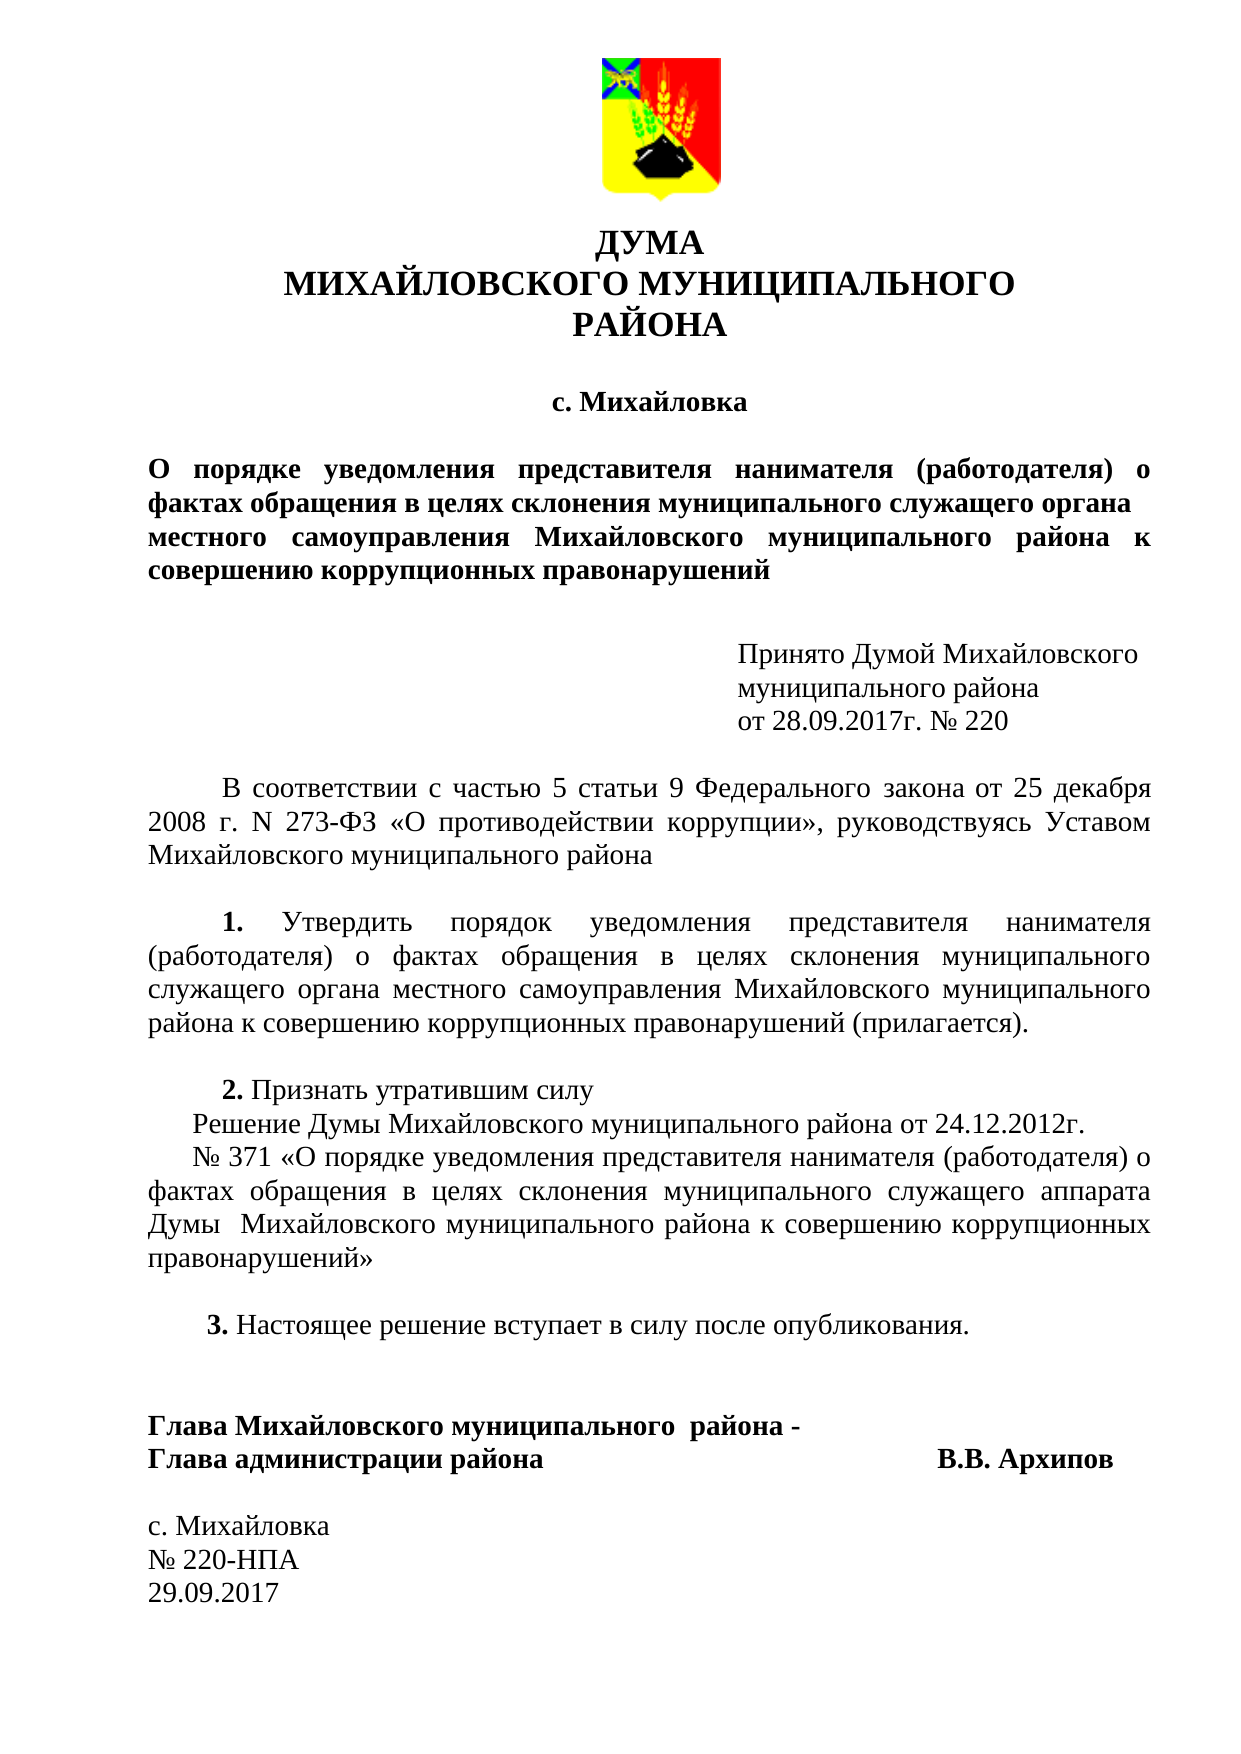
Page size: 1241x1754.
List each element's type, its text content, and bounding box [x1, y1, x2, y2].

subtitle РАЙОНА [148, 303, 1152, 344]
text 1. Утвердить порядок уведомления представителя нанимателя (работодателя) о фактах обращения в целях склонения муниципального служащего органа местного самоуправления Михайловского муниципального района к совершению коррупционных правонарушений (прилагается). [148, 904, 1152, 1039]
text с. Михайловка [148, 1508, 1152, 1542]
text Решение Думы Михайловского муниципального района от 24.12.2012г. [148, 1106, 1152, 1139]
text О порядке уведомления представителя нанимателя (работодателя) о фактах обращения в целях склонения муниципального служащего органа [148, 452, 1152, 519]
text муниципального района [650, 670, 1152, 703]
text В соответствии с частью 5 статьи 9 Федерального закона от 25 декабря . N 273-ФЗ «О противодействии коррупции», руководствуясь Уставом Михайловского муниципального района [148, 770, 1152, 871]
text Глава администрации района В.В. Архипов [148, 1441, 1152, 1475]
text местного самоуправления Михайловского муниципального района к совершению коррупционных правонарушений [148, 519, 1152, 586]
text № 220-НПА [148, 1542, 1152, 1575]
text 2. Признать утратившим силу [148, 1072, 1152, 1106]
text 3. Настоящее решение вступает в силу после опубликования. [148, 1307, 1152, 1341]
subtitle ДУМА [148, 221, 1152, 262]
text 29.09.2017 [148, 1575, 1152, 1609]
picture [602, 58, 721, 209]
text № 371 «О порядке уведомления представителя нанимателя (работодателя) о фактах обращения в целях склонения муниципального служащего аппарата Думы Михайловского муниципального района к совершению коррупционных правонарушений» [148, 1139, 1152, 1273]
subtitle МИХАЙЛОВСКОГО МУНИЦИПАЛЬНОГО [148, 262, 1152, 303]
text от 28.09.2017г. № 220 [650, 703, 1152, 737]
text с. Михайловка [148, 384, 1152, 418]
text Принято Думой Михайловского [650, 636, 1152, 670]
text Глава Михайловского муниципального района - [148, 1408, 1152, 1441]
